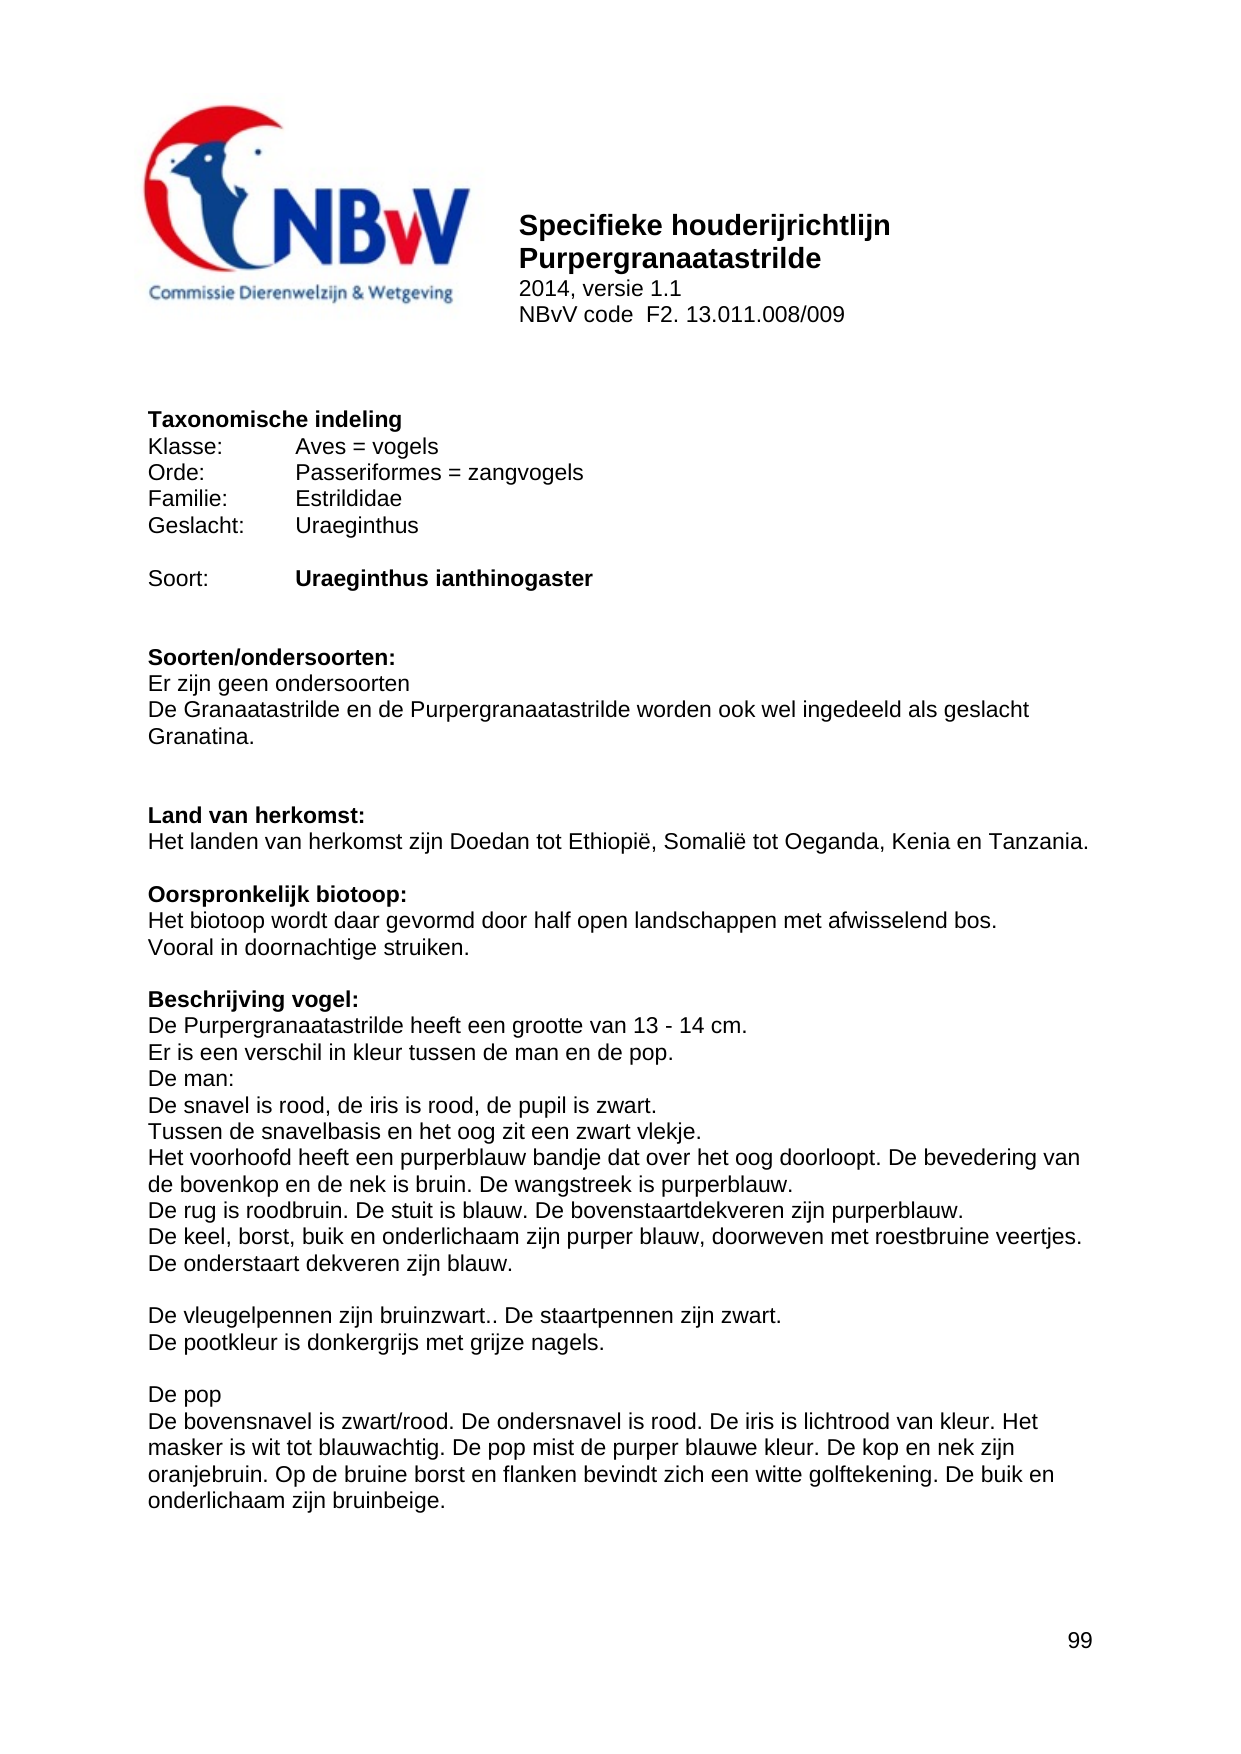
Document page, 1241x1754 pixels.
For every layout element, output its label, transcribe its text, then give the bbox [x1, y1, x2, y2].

picture [134, 93, 500, 338]
text NBvV code F2. 13.011.008/009 [500, 301, 1093, 327]
text Familie: Estrildidae [148, 485, 1093, 512]
text Tussen de snavelbasis en het oog zit een zwart vlekje. [148, 1118, 1093, 1144]
text Land van herkomst: [148, 802, 1093, 828]
text Soorten/ondersoorten: [148, 643, 1093, 670]
text Klasse: Aves = vogels [148, 433, 1093, 459]
text Orde: Passeriformes = zangvogels [148, 459, 1093, 485]
text De Granaatastrilde en de Purpergranaatastrilde worden ook wel ingedeeld als geslacht Granatina. [148, 696, 1093, 749]
text De snavel is rood, de iris is rood, de pupil is zwart. [148, 1092, 1093, 1118]
text De man: [148, 1065, 1093, 1092]
text Er zijn geen ondersoorten [148, 670, 1093, 696]
text Het voorhoofd heeft een purperblauw bandje dat over het oog doorloopt. De bevedering van de bovenkop en de nek is bruin. De wangstreek is purperblauw. [148, 1144, 1093, 1197]
text Soort: Uraeginthus ianthinogaster [148, 564, 1093, 591]
text Oorspronkelijk biotoop: [148, 881, 1093, 907]
text Geslacht: Uraeginthus [148, 512, 1093, 538]
text Vooral in doornachtige struiken. [148, 933, 1093, 960]
text Beschrijving vogel: [148, 986, 1093, 1012]
text De pop [148, 1381, 1093, 1408]
text Er is een verschil in kleur tussen de man en de pop. [148, 1039, 1093, 1065]
text De Purpergranaatastrilde heeft een grootte van 13 - 14 cm. [148, 1012, 1093, 1039]
text De vleugelpennen zijn bruinzwart.. De staartpennen zijn zwart. [148, 1302, 1093, 1329]
text De bovensnavel is zwart/rood. De ondersnavel is rood. De iris is lichtrood van kleur. Het masker is wit tot blauwachtig. De pop mist de purper blauwe kleur. De kop en nek zijn oranjebruin. Op de bruine borst en flanken bevindt zich een witte golftekening. De buik en onderlichaam zijn bruinbeige. [148, 1408, 1093, 1513]
text Het biotoop wordt daar gevormd door half open landschappen met afwisselend bos. [148, 907, 1093, 933]
text De onderstaart dekveren zijn blauw. [148, 1250, 1093, 1276]
text Taxonomische indeling [148, 406, 1093, 433]
text De rug is roodbruin. De stuit is blauw. De bovenstaartdekveren zijn purperblauw. [148, 1197, 1093, 1223]
text De pootkleur is donkergrijs met grijze nagels. [148, 1329, 1093, 1355]
text 2014, versie 1.1 [500, 274, 1093, 301]
text Specifieke houderijrichtlijn Purpergranaatastrilde [500, 207, 1093, 274]
text Het landen van herkomst zijn Doedan tot Ethiopië, Somalië tot Oeganda, Kenia en Tanzania. [148, 828, 1093, 854]
text De keel, borst, buik en onderlichaam zijn purper blauw, doorweven met roestbruine veertjes. [148, 1223, 1093, 1250]
